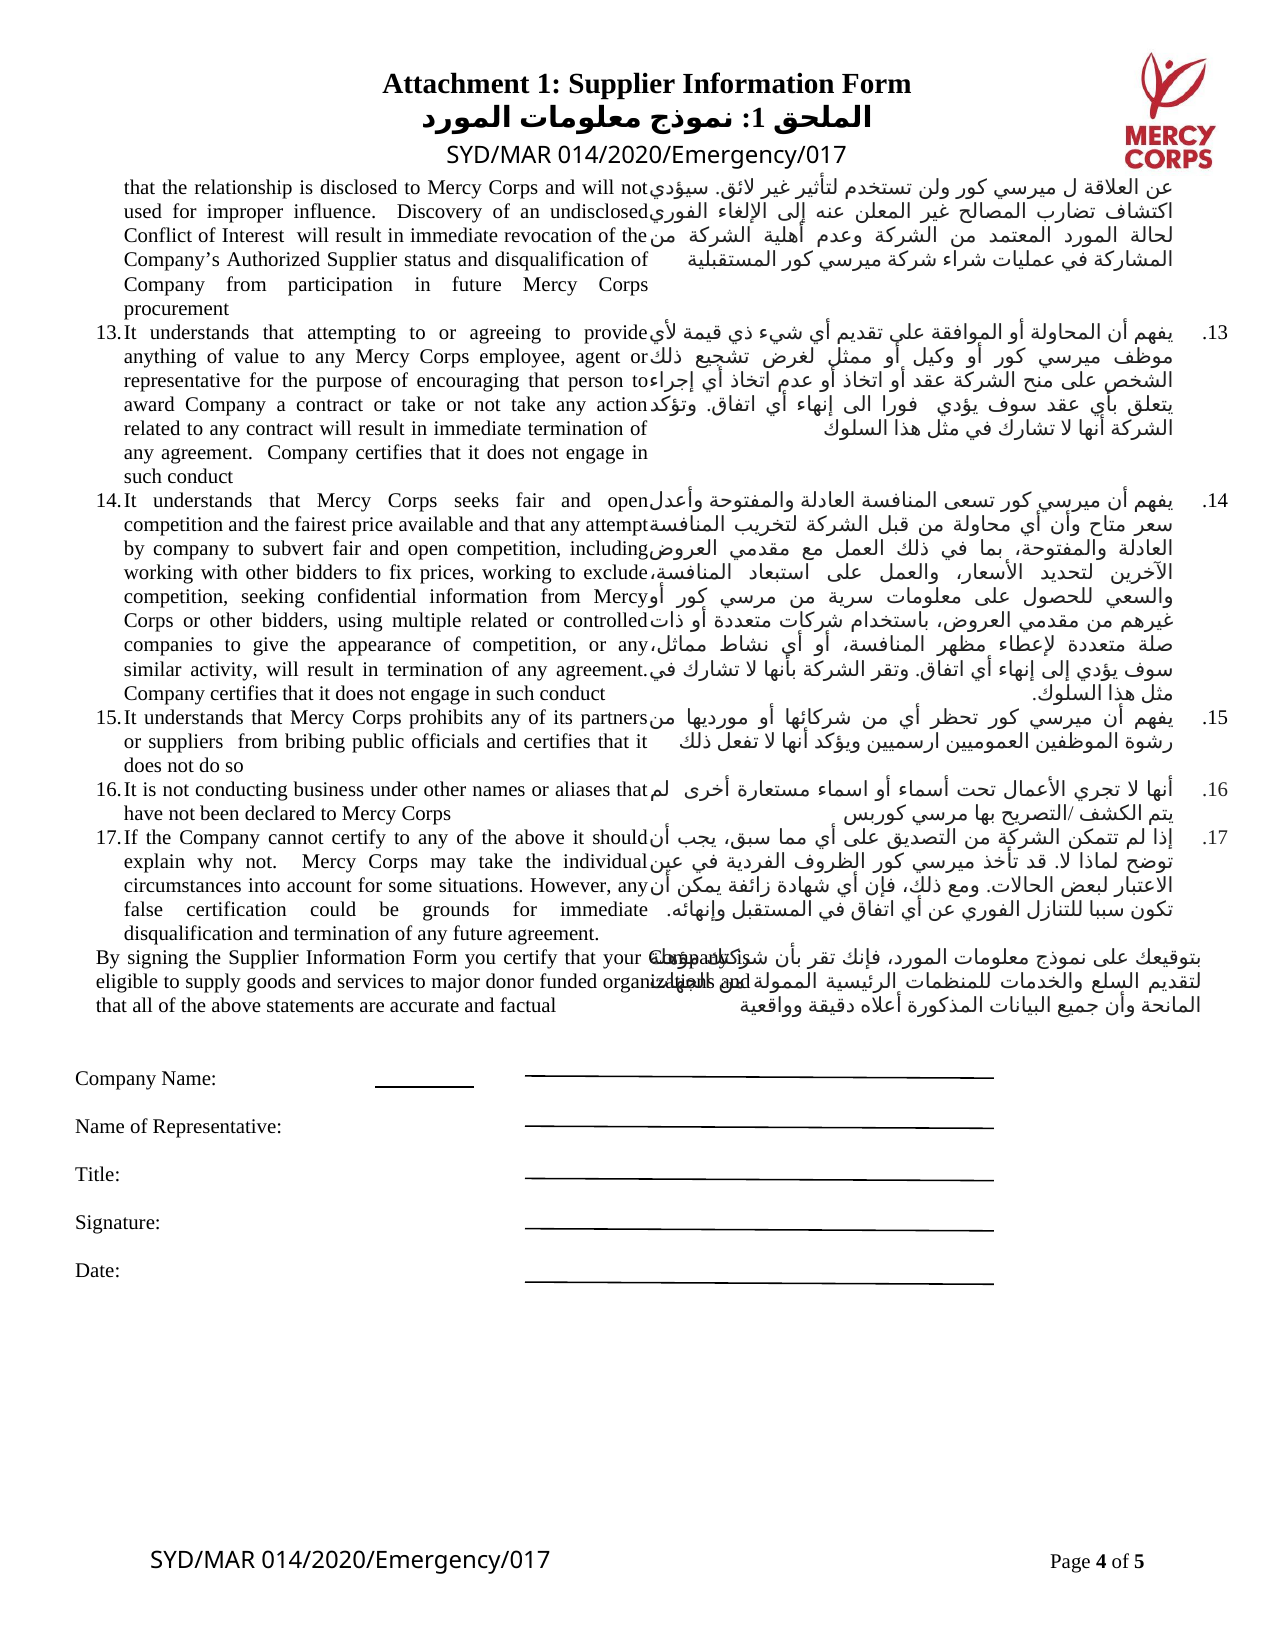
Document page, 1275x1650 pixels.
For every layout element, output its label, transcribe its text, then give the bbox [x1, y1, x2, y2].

text Name of Representative: [75, 1114, 1247, 1138]
table_cell It understands that Mercy Corps prohibits any of its partners or suppliers from bribing public officials and certifies that it does not do so [96, 705, 649, 777]
table_cell By signing the Supplier Information Form you certify that your Company is eligible to supply goods and services to major donor funded organizations and that all of the above statements are accurate and factual [96, 945, 649, 1017]
table_cell إذا لم تتمكن الشركة من التصديق على أي مما سبق، يجب أن توضح لماذا لا. قد تأخذ ميرسي كور الظروف الفردية في عين الاعتبار لبعض الحالات. ومع ذلك، فإن أي شهادة زائفة يمكن أن تكون سببا للتنازل الفوري عن أي اتفاق في المستقبل وإنهائه. [649, 825, 1202, 945]
table_cell It understands that Mercy Corps seeks fair and open competition and the fairest price available and that any attempt by company to subvert fair and open competition, including working with other bidders to fix prices, working to exclude competition, seeking confidential information from Mercy Corps or other bidders, using multiple related or controlled companies to give the appearance of competition, or any similar activity, will result in termination of any agreement. Company certifies that it does not engage in such conduct [96, 488, 649, 704]
table_cell يفهم أن المحاولة أو الموافقة على تقديم أي شيء ذي قيمة لأي موظف ميرسي كور أو وكيل أو ممثل لغرض تشجيع ذلك الشخص على منح الشركة عقد أو اتخاذ أو عدم اتخاذ أي إجراء يتعلق بأي عقد سوف يؤدي فورا الى إنهاء أي اتفاق. وتؤكد الشركة أنها لا تشارك في مثل هذا السلوك [649, 320, 1202, 488]
table_cell It understands that attempting to or agreeing to provide anything of value to any Mercy Corps employee, agent or representative for the purpose of encouraging that person to award Company a contract or take or not take any action related to any contract will result in immediate termination of any agreement. Company certifies that it does not engage in such conduct [96, 320, 649, 488]
table_cell بتوقيعك على نموذج معلومات المورد، فإنك تقر بأن شركتك مؤهلة لتقديم السلع والخدمات للمنظمات الرئيسية الممولة من الجهات المانحة وأن جميع البيانات المذكورة أعلاه دقيقة وواقعية [649, 945, 1202, 1017]
text Signature: [75, 1210, 1247, 1234]
table_cell يفهم أن ميرسي كور تحظر أي من شركائها أو مورديها من رشوة الموظفين العموميين ارسميين ويؤكد أنها لا تفعل ذلك [649, 705, 1202, 777]
text Company Name: [75, 1066, 1247, 1089]
picture [1116, 44, 1219, 176]
table_cell أنها لا تجري الأعمال تحت أسماء أو اسماء مستعارة أخرى لم يتم الكشف /التصريح بها مرسي كوربس [649, 777, 1202, 825]
table_cell It is not conducting business under other names or aliases that have not been declared to Mercy Corps [96, 777, 649, 825]
table_cell يفهم أن ميرسي كور تسعى المنافسة العادلة والمفتوحة وأعدل سعر متاح وأن أي محاولة من قبل الشركة لتخريب المنافسة العادلة والمفتوحة، بما في ذلك العمل مع مقدمي العروض الآخرين لتحديد الأسعار، والعمل على استبعاد المنافسة، والسعي للحصول على معلومات سرية من مرسي كور أو غيرهم من مقدمي العروض، باستخدام شركات متعددة أو ذات صلة متعددة لإعطاء مظهر المنافسة، أو أي نشاط مماثل، سوف يؤدي إلى إنهاء أي اتفاق. وتقر الشركة بأنها لا تشارك في مثل هذا السلوك. [649, 488, 1202, 704]
table_cell If the Company cannot certify to any of the above it should explain why not. Mercy Corps may take the individual circumstances into account for some situations. However, any false certification could be grounds for immediate disqualification and termination of any future agreement. [96, 825, 649, 945]
text Title: [75, 1162, 1247, 1186]
text Date: [75, 1258, 1247, 1282]
